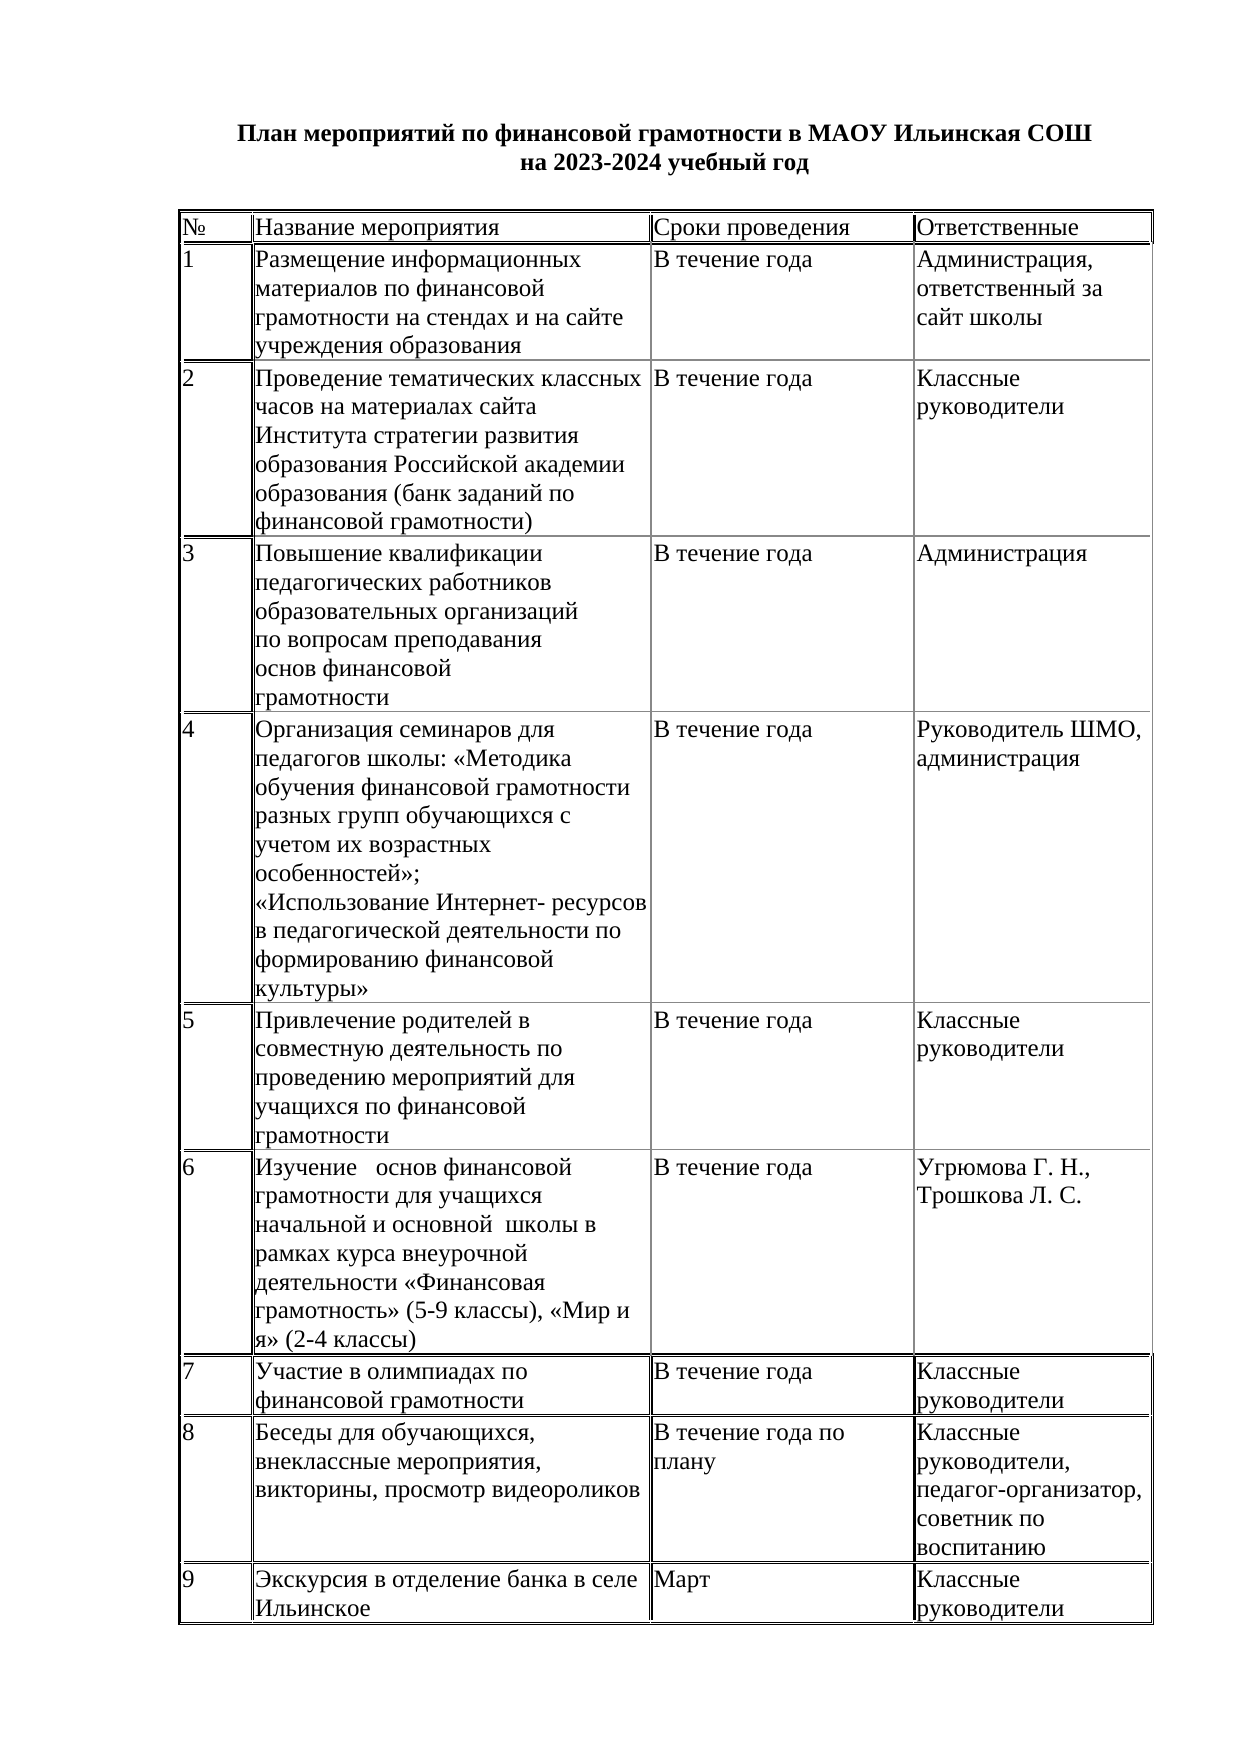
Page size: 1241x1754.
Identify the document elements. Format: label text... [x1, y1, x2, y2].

table_cell Классные руководители [915, 1002, 1152, 1148]
table_cell 9 [180, 1561, 253, 1621]
text на 2023-2024 учебный год [177, 147, 1152, 176]
table_cell 4 [180, 711, 253, 1002]
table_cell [914, 1561, 1152, 1621]
table_cell В течение года по плану [653, 1417, 913, 1561]
table_cell 5 [180, 1002, 253, 1148]
table_cell 7 [181, 1353, 251, 1414]
table_cell Организация семинаров для педагогов школы: «Методика обучения финансовой грамотности разных групп обучающихся с учетом их возрастных особенностей»; «Использование Интернет- ресурсов в педагогической деятельности по формированию финансовой культуры» [255, 712, 650, 1002]
table_cell В течение года [652, 245, 913, 359]
table_cell Проведение тематических классных часов на материалах сайта Института стратегии развития образования Российской академии образования (банк заданий по финансовой грамотности) [255, 361, 650, 535]
table_cell В течение года [652, 537, 913, 711]
table_cell 3 [181, 535, 252, 711]
table_cell Повышение квалификации педагогических работников образовательных организаций по вопросам преподавания основ финансовой грамотности [255, 537, 650, 711]
table_cell 1 [181, 241, 253, 359]
table_header № [181, 213, 253, 241]
table_header Ответственные [914, 213, 1151, 241]
table_cell Размещение информационных материалов по финансовой грамотности на стендах и на сайте учреждения образования [255, 245, 650, 359]
table_cell Привлечение родителей в совместную деятельность по проведению мероприятий для учащихся по финансовой грамотности [255, 1003, 650, 1148]
table_cell В течение года [652, 1003, 913, 1148]
table_cell Администрация [915, 535, 1152, 711]
table_cell Руководитель ШМО, администрация [915, 711, 1152, 1002]
table_cell 2 [181, 359, 252, 535]
table_header Название мероприятия [253, 211, 651, 241]
table_cell Угрюмова Г. Н., Трошкова Л. С. [915, 1149, 1152, 1353]
table_cell Экскурсия в отделение банка в селе Ильинское [253, 1561, 651, 1621]
table_header Сроки проведения [651, 211, 914, 241]
table_cell Беседы для обучающихся, внеклассные мероприятия, викторины, просмотр видеороликов [254, 1417, 649, 1561]
table_cell Классные руководители [916, 1353, 1152, 1414]
table_cell Классные руководители, педагог-организатор, советник по воспитанию [914, 1414, 1152, 1561]
table_cell Март [651, 1564, 914, 1621]
text План мероприятий по финансовой грамотности в МАОУ Ильинская СОШ [177, 118, 1152, 147]
table_cell В течение года [652, 1150, 913, 1353]
table_cell Администрация, ответственный за сайт школы [915, 241, 1152, 359]
table_cell В течение года [653, 1357, 913, 1414]
table_cell Участие в олимпиадах по финансовой грамотности [254, 1357, 649, 1414]
table_cell Изучение основ финансовой грамотности для учащихся начальной и основной школы в рамках курса внеурочной деятельности «Финансовая грамотность» (5-9 классы), «Мир и я» (2-4 классы) [255, 1150, 650, 1353]
table_cell 6 [181, 1149, 252, 1353]
table_cell В течение года [652, 361, 913, 535]
table_cell В течение года [652, 712, 913, 1002]
table_cell Классные руководители [915, 359, 1152, 535]
table_cell 8 [180, 1414, 253, 1561]
